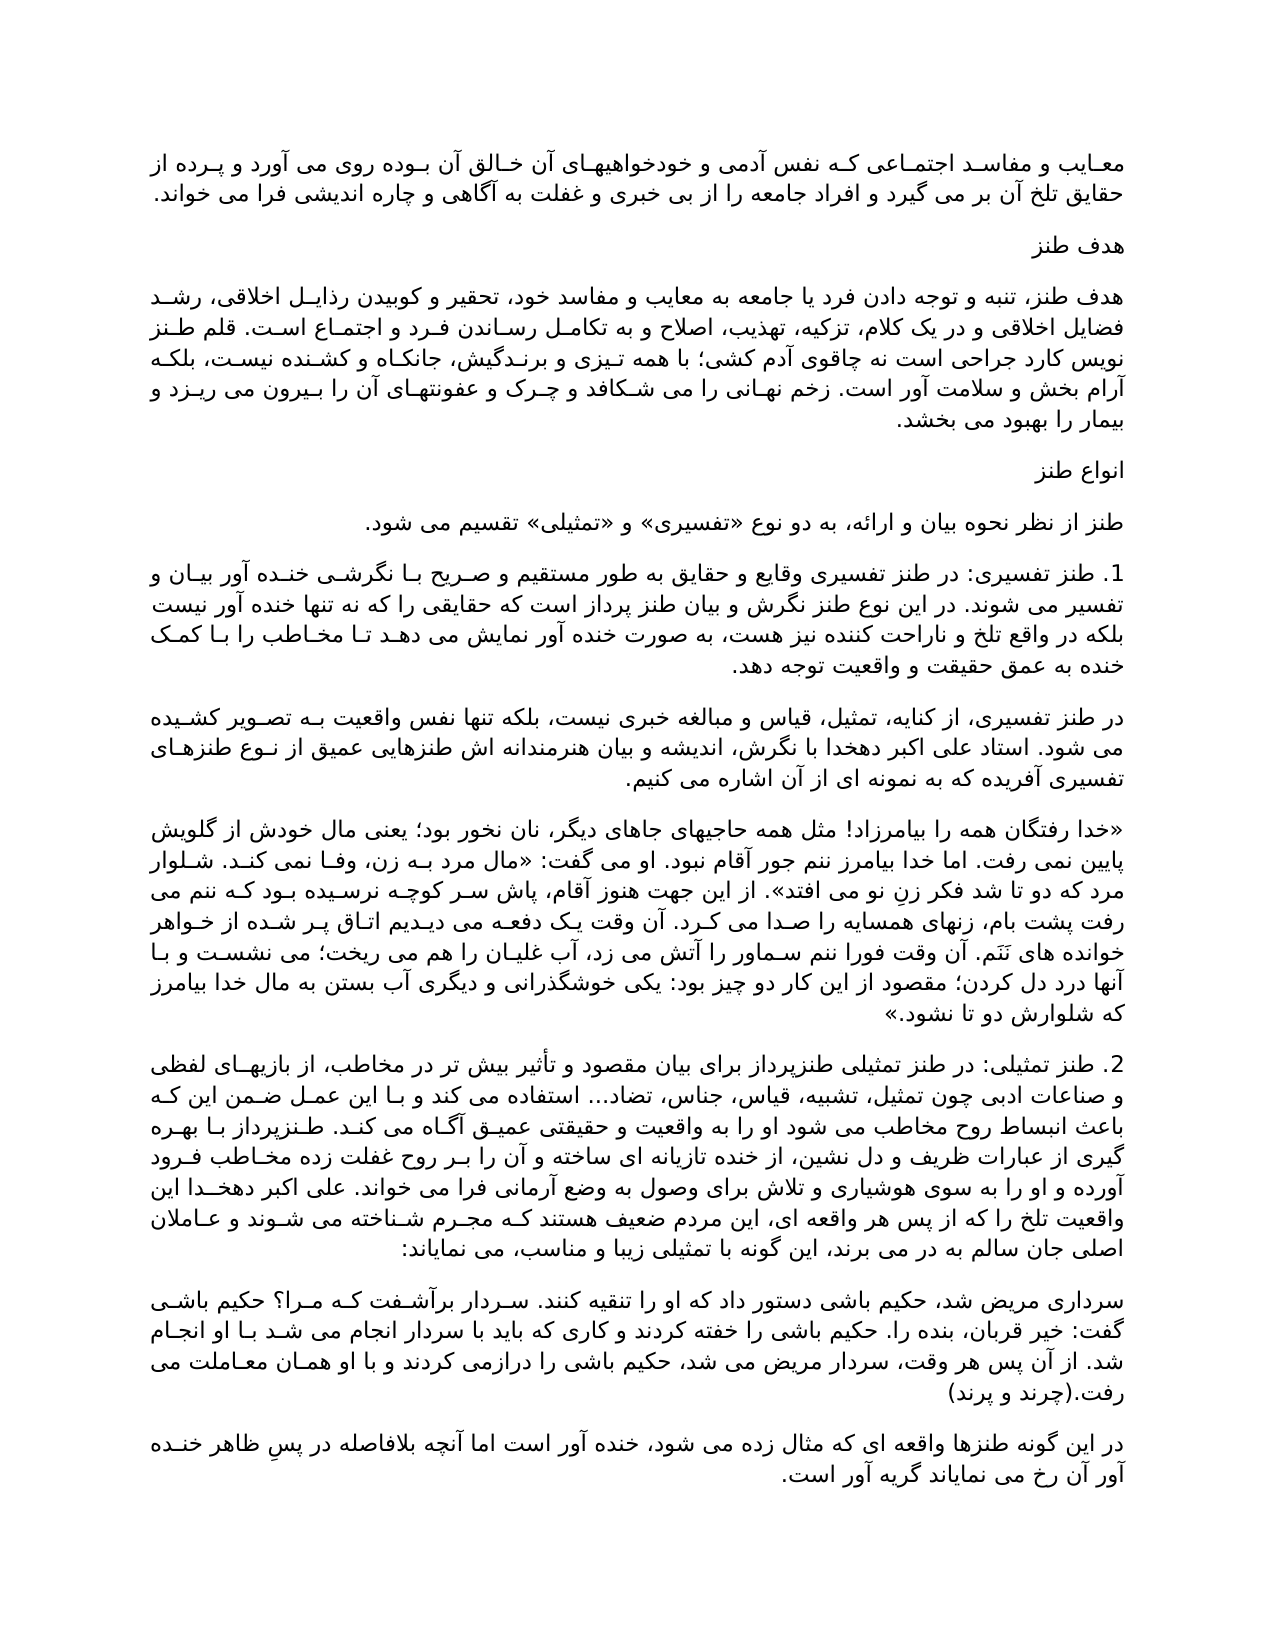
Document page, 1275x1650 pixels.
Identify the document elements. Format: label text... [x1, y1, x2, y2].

text 2. طنز تمثیلی: در طنز تمثیلی طنزپرداز برای بیان مقصود و تأثیر بیش تر در مخاطب، از بازیهای لفظی و صناعات ادبی چون تمثیل، تشبیه، قیاس، جناس، تضاد... استفاده می کند و با این عمل ضمن این که باعث انبساط روح مخاطب می شود او را به واقعیت و حقیقتی عمیق آگاه می کند. طنزپرداز با بهره گیری از عبارات ظریف و دل نشین، از خنده تازیانه ای ساخته و آن را بر روح غفلت زده مخاطب فرود آورده و او را به سوی هوشیاری و تلاش برای وصول به وضع آرمانی فرا می خواند. علی اکبر دهخدا این واقعیت تلخ را که از پس هر واقعه ای، این مردم ضعیف هستند که مجرم شناخته می شوند و عاملان اصلی جان سالم به در می برند، این گونه با تمثیلی زیبا و مناسب، می نمایاند: [150, 1052, 1125, 1262]
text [150, 150, 1125, 207]
text هدف طنز، تنبه و توجه دادن فرد یا جامعه به معایب و مفاسد خود، تحقیر و کوبیدن رذایل اخلاقی، رشد فضایل اخلاقی و در یک کلام، تزکیه، تهذیب، اصلاح و به تکامل رساندن فرد و اجتماع است. قلم طنز نویس کارد جراحی است نه چاقوی آدم کشی؛ با همه تیزی و برندگیش، جانکاه و کشنده نیست، بلکه آرام بخش و سلامت آور است. زخم نهانی را می شکافد و چرک و عفونتهای آن را بیرون می ریزد و بیمار را بهبود می بخشد. [150, 283, 1125, 433]
text انواع طنز [150, 457, 1125, 484]
text سرداری مریض شد، حکیم باشی دستور داد که او را تنقیه کنند. سردار برآشفت که مرا؟ حکیم باشی گفت: خیر قربان، بنده را. حکیم باشی را خفته کردند و کاری که باید با سردار انجام می شد با او انجام شد. از آن پس هر وقت، سردار مریض می شد، حکیم باشی را درازمی کردند و با او همان معاملت می رفت.(چرند و پرند) [150, 1287, 1125, 1405]
text در این گونه طنزها واقعه ای که مثال زده می شود، خنده آور است اما آنچه بلافاصله در پسِ ظاهر خنده آور آن رخ می نمایاند گریه آور است. [150, 1430, 1125, 1487]
text طنز از نظر نحوه بیان و ارائه، به دو نوع «تفسیری» و «تمثیلی» تقسیم می شود. [150, 509, 1125, 536]
text 1. طنز تفسیری: در طنز تفسیری وقایع و حقایق به طور مستقیم و صریح با نگرشی خنده آور بیان و تفسیر می شوند. در این نوع طنز نگرش و بیان طنز پرداز است که حقایقی را که نه تنها خنده آور نیست بلکه در واقع تلخ و ناراحت کننده نیز هست، به صورت خنده آور نمایش می دهد تا مخاطب را با کمک خنده به عمق حقیقت و واقعیت توجه دهد. [150, 560, 1125, 679]
text هدف طنز [150, 232, 1125, 259]
text «خدا رفتگان همه را بیامرزاد! مثل همه حاجیهای جاهای دیگر، نان نخور بود؛ یعنی مال خودش از گلویش پایین نمی رفت. اما خدا بیامرز ننم جور آقام نبود. او می گفت: «مال مرد به زن، وفا نمی کند. شلوار مرد که دو تا شد فکر زنِ نو می افتد». از این جهت هنوز آقام، پاش سر کوچه نرسیده بود که ننم می رفت پشت بام، زنهای همسایه را صدا می کرد. آن وقت یک دفعه می دیدیم اتاق پر شده از خواهر خوانده های نَنَم. آن وقت فورا ننم سماور را آتش می زد، آب غلیان را هم می ریخت؛ می نشست و با آنها درد دل کردن؛ مقصود از این کار دو چیز بود: یکی خوشگذرانی و دیگری آب بستن به مال خدا بیامرز که شلوارش دو تا نشود.» [150, 816, 1125, 1027]
text در طنز تفسیری، از کنایه، تمثیل، قیاس و مبالغه خبری نیست، بلکه تنها نفس واقعیت به تصویر کشیده می شود. استاد علی اکبر دهخدا با نگرش، اندیشه و بیان هنرمندانه اش طنزهایی عمیق از نوع طنزهای تفسیری آفریده که به نمونه ای از آن اشاره می کنیم. [150, 704, 1125, 792]
